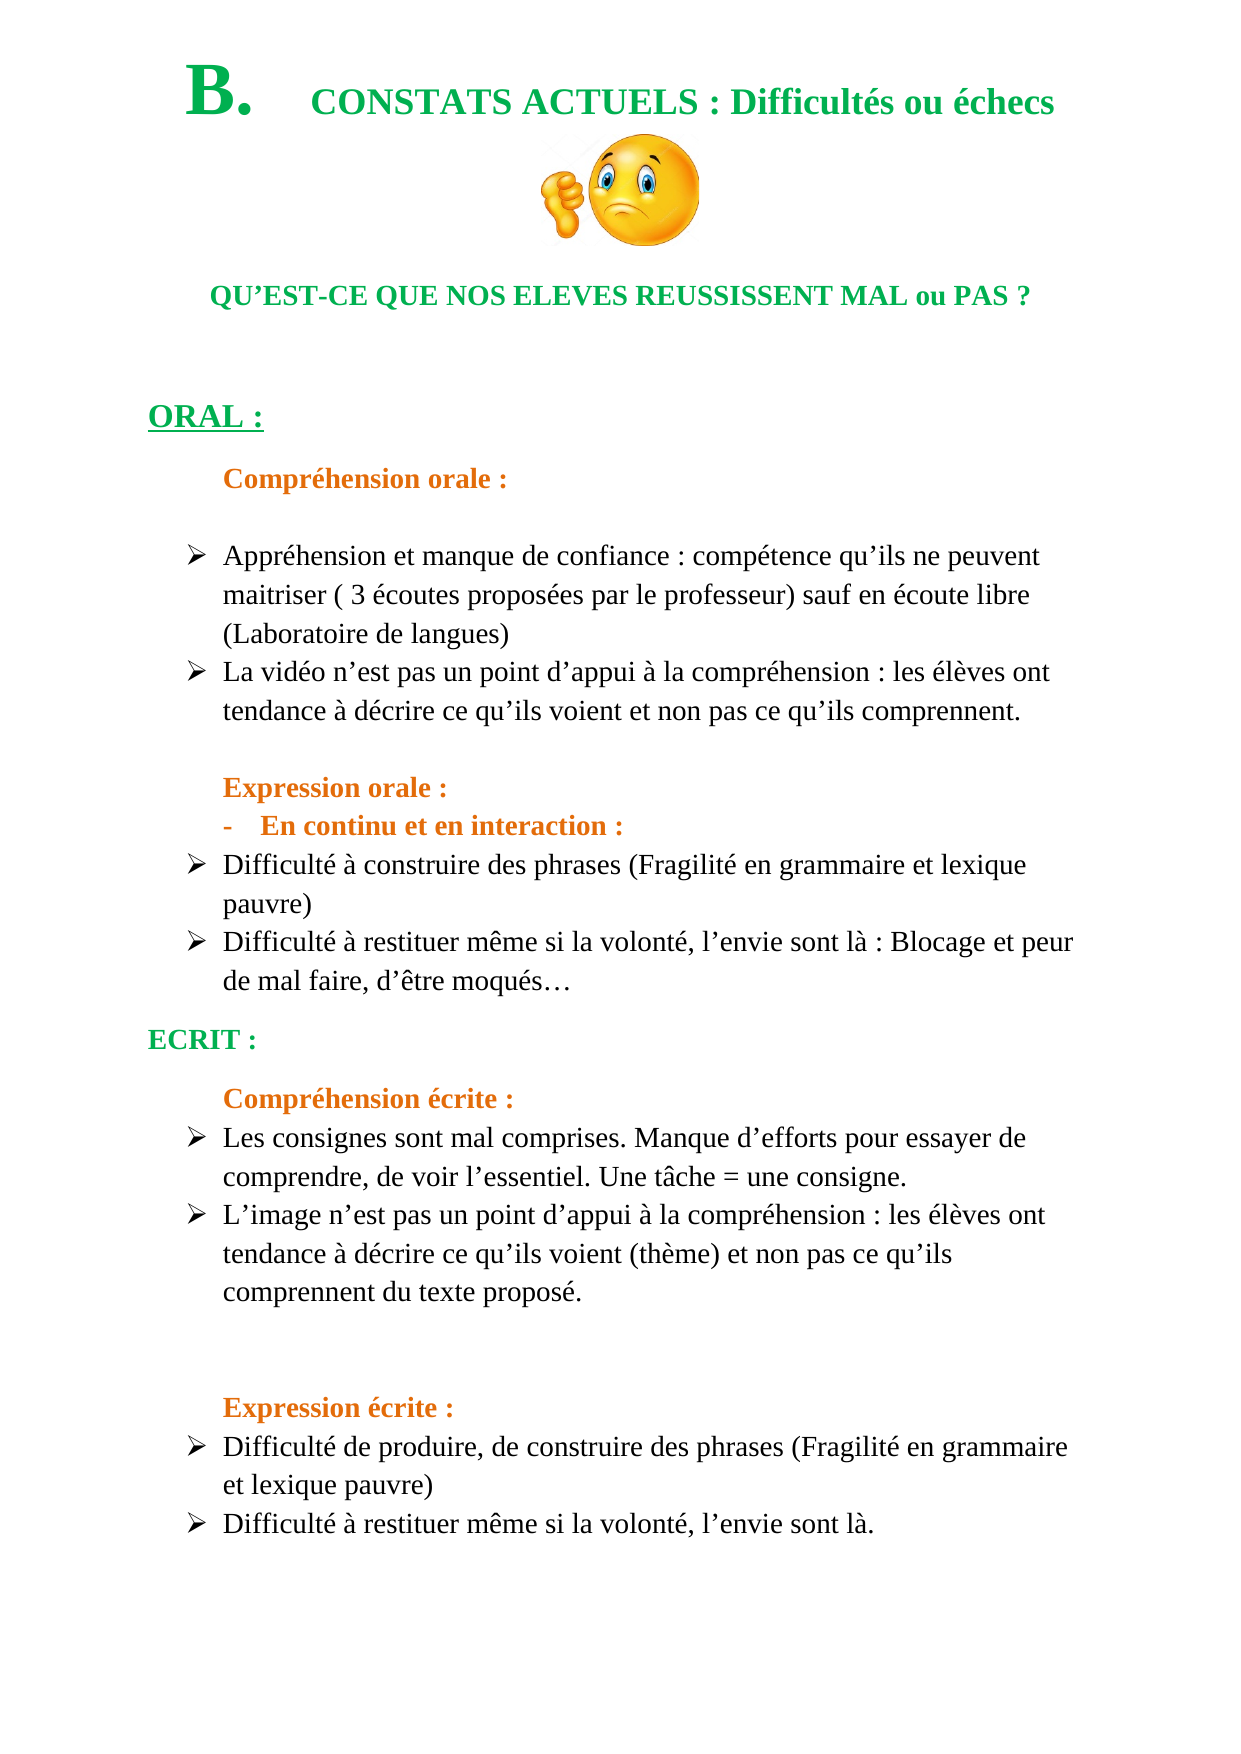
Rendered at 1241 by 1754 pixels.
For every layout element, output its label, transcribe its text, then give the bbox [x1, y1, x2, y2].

list Les consignes sont mal comprises. Manque d’efforts pour essayer de comprendre, de voir l’essentiel. Une tâche = une consigne. [185, 1120, 1093, 1192]
list Difficulté de produire, de construire des phrases (Fragilité en grammaire et lexique pauvre) [185, 1429, 1093, 1501]
list Expression orale : [223, 770, 1093, 803]
text QU’EST-CE QUE NOS ELEVES REUSSISSENT MAL ou PAS ? [148, 278, 1093, 311]
picture [541, 134, 700, 246]
text ORAL : [148, 397, 1093, 435]
list Compréhension orale : [223, 461, 1093, 495]
list Expression écrite : [223, 1390, 1093, 1424]
text B. CONSTATS ACTUELS : Difficultés ou échecs [148, 44, 1093, 252]
text ECRIT : [148, 1022, 1093, 1056]
list Difficulté à construire des phrases (Fragilité en grammaire et lexique pauvre) [185, 847, 1093, 919]
list L’image n’est pas un point d’appui à la compréhension : les élèves ont tendance à décrire ce qu’ils voient (thème) et non pas ce qu’ils comprennent du texte proposé. [185, 1197, 1093, 1308]
list Compréhension écrite : [223, 1082, 1093, 1115]
list Appréhension et manque de confiance : compétence qu’ils ne peuvent maitriser ( 3 écoutes proposées par le professeur) sauf en écoute libre (Laboratoire de langues) [185, 538, 1093, 649]
list En continu et en interaction : [223, 808, 1093, 842]
list Difficulté à restituer même si la volonté, l’envie sont là : Blocage et peur de mal faire, d’être moqués… [185, 924, 1093, 996]
list La vidéo n’est pas un point d’appui à la compréhension : les élèves ont tendance à décrire ce qu’ils voient et non pas ce qu’ils comprennent. [185, 654, 1093, 726]
list Difficulté à restituer même si la volonté, l’envie sont là. [185, 1506, 1093, 1539]
